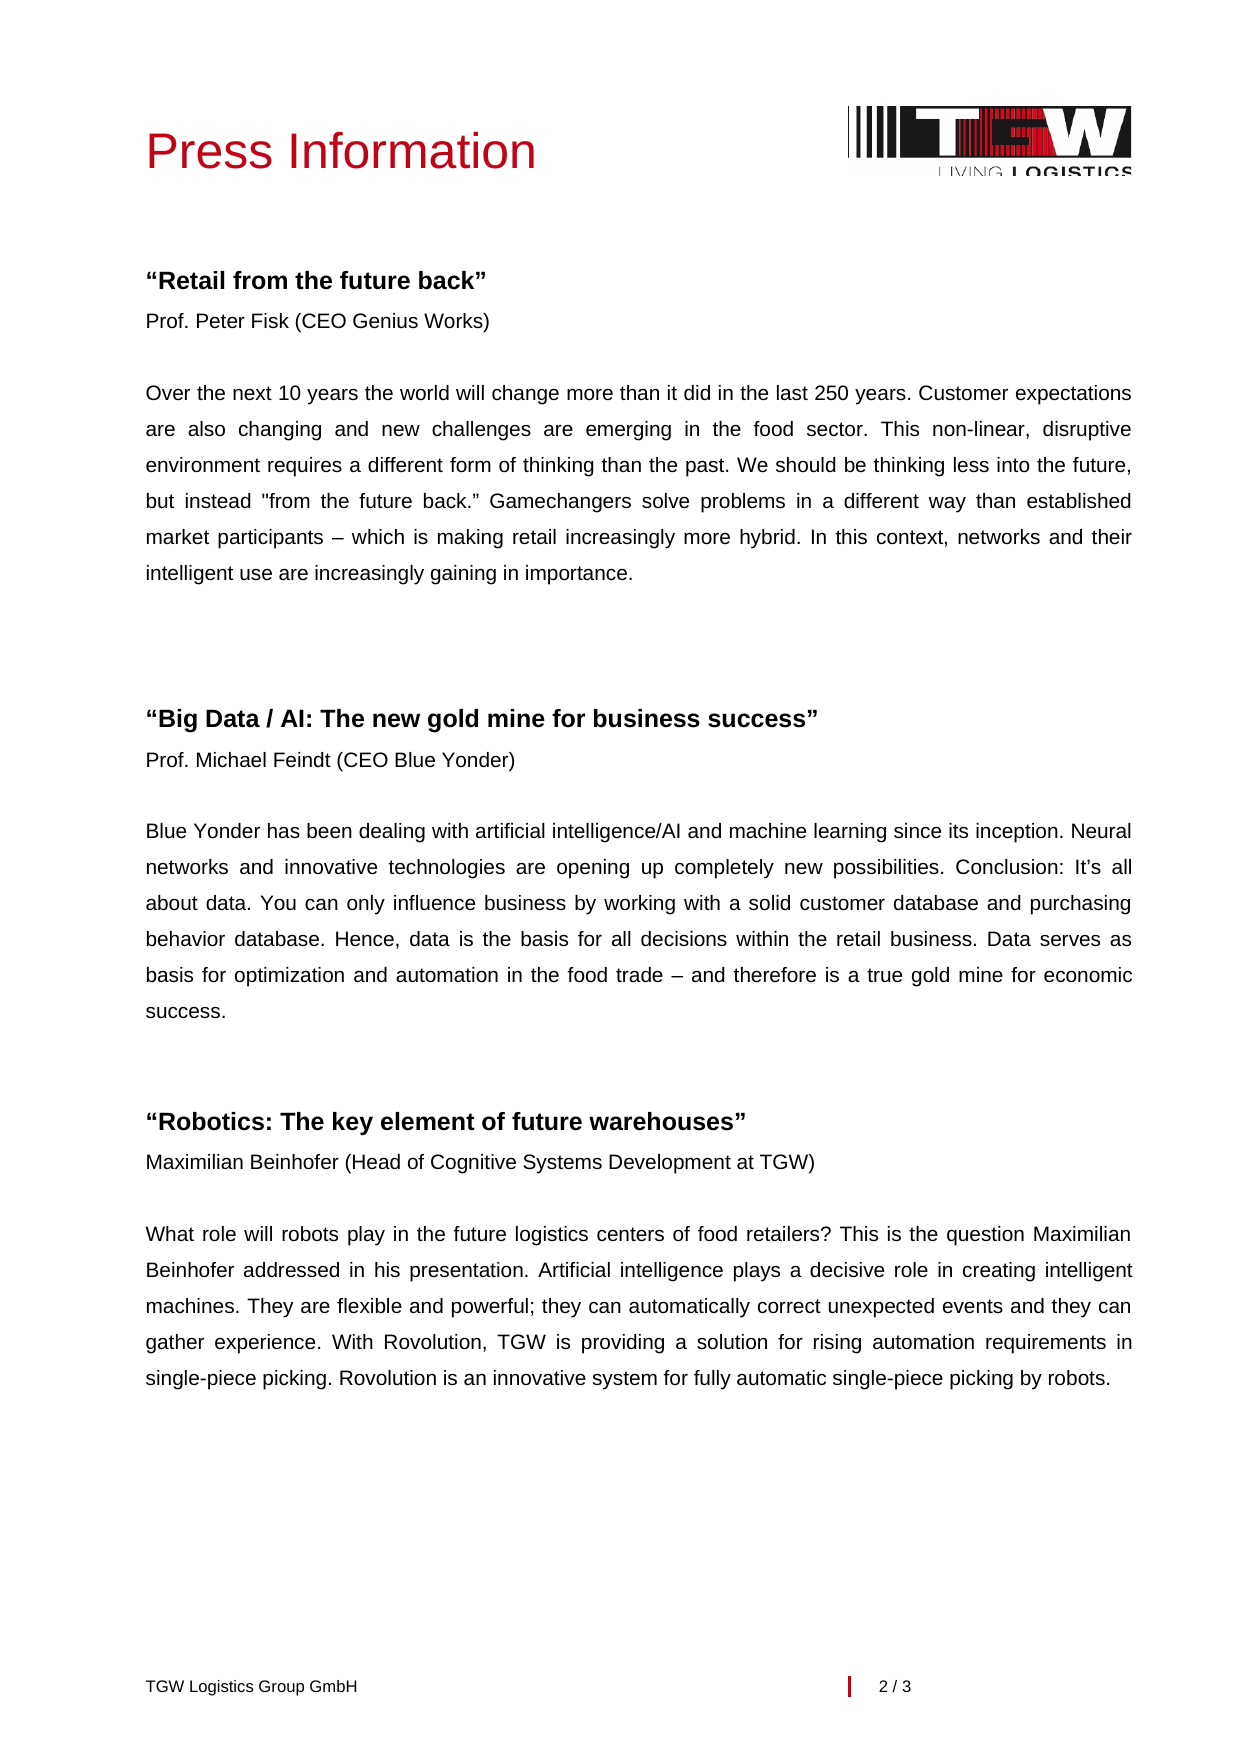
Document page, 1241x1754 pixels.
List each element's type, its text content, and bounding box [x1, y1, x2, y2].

text “Retail from the future back” [145, 266, 1134, 294]
picture [846, 106, 1132, 176]
text Prof. Michael Feindt (CEO Blue Yonder) [145, 747, 1134, 771]
text “Robotics: The key element of future warehouses” [145, 1107, 1134, 1136]
text Blue Yonder has been dealing with artificial intelligence/AI and machine learning since its inception. Neural networks and innovative technologies are opening up completely new possibilities. Conclusion: It’s all about data. You can only influence business by working with a solid customer database and purchasing behavior database. Hence, data is the basis for all decisions within the retail business. Data serves as basis for optimization and automation in the food trade – and therefore is a true gold mine for economic success. [145, 819, 1134, 1023]
text Maximilian Beinhofer (Head of Cognitive Systems Development at TGW) [145, 1150, 1134, 1174]
text “Big Data / AI: The new gold mine for business success” [145, 704, 1134, 733]
text Prof. Peter Fisk (CEO Genius Works) [145, 309, 1134, 333]
text Over the next 10 years the world will change more than it did in the last 250 years. Customer expectations are also changing and new challenges are emerging in the food sector. This non-linear, disruptive environment requires a different form of thinking than the past. We should be thinking less into the future, but instead "from the future back.” Gamechangers solve problems in a different way than established market participants – which is making retail increasingly more hybrid. In this context, networks and their intelligent use are increasingly gaining in importance. [145, 381, 1134, 584]
text What role will robots play in the future logistics centers of food retailers? This is the question Maximilian Beinhofer addressed in his presentation. Artificial intelligence plays a decisive role in creating intelligent machines. They are flexible and powerful; they can automatically correct unexpected events and they can gather experience. With Rovolution, TGW is providing a solution for rising automation requirements in single-piece picking. Rovolution is an innovative system for fully automatic single-piece picking by robots. [145, 1222, 1134, 1389]
